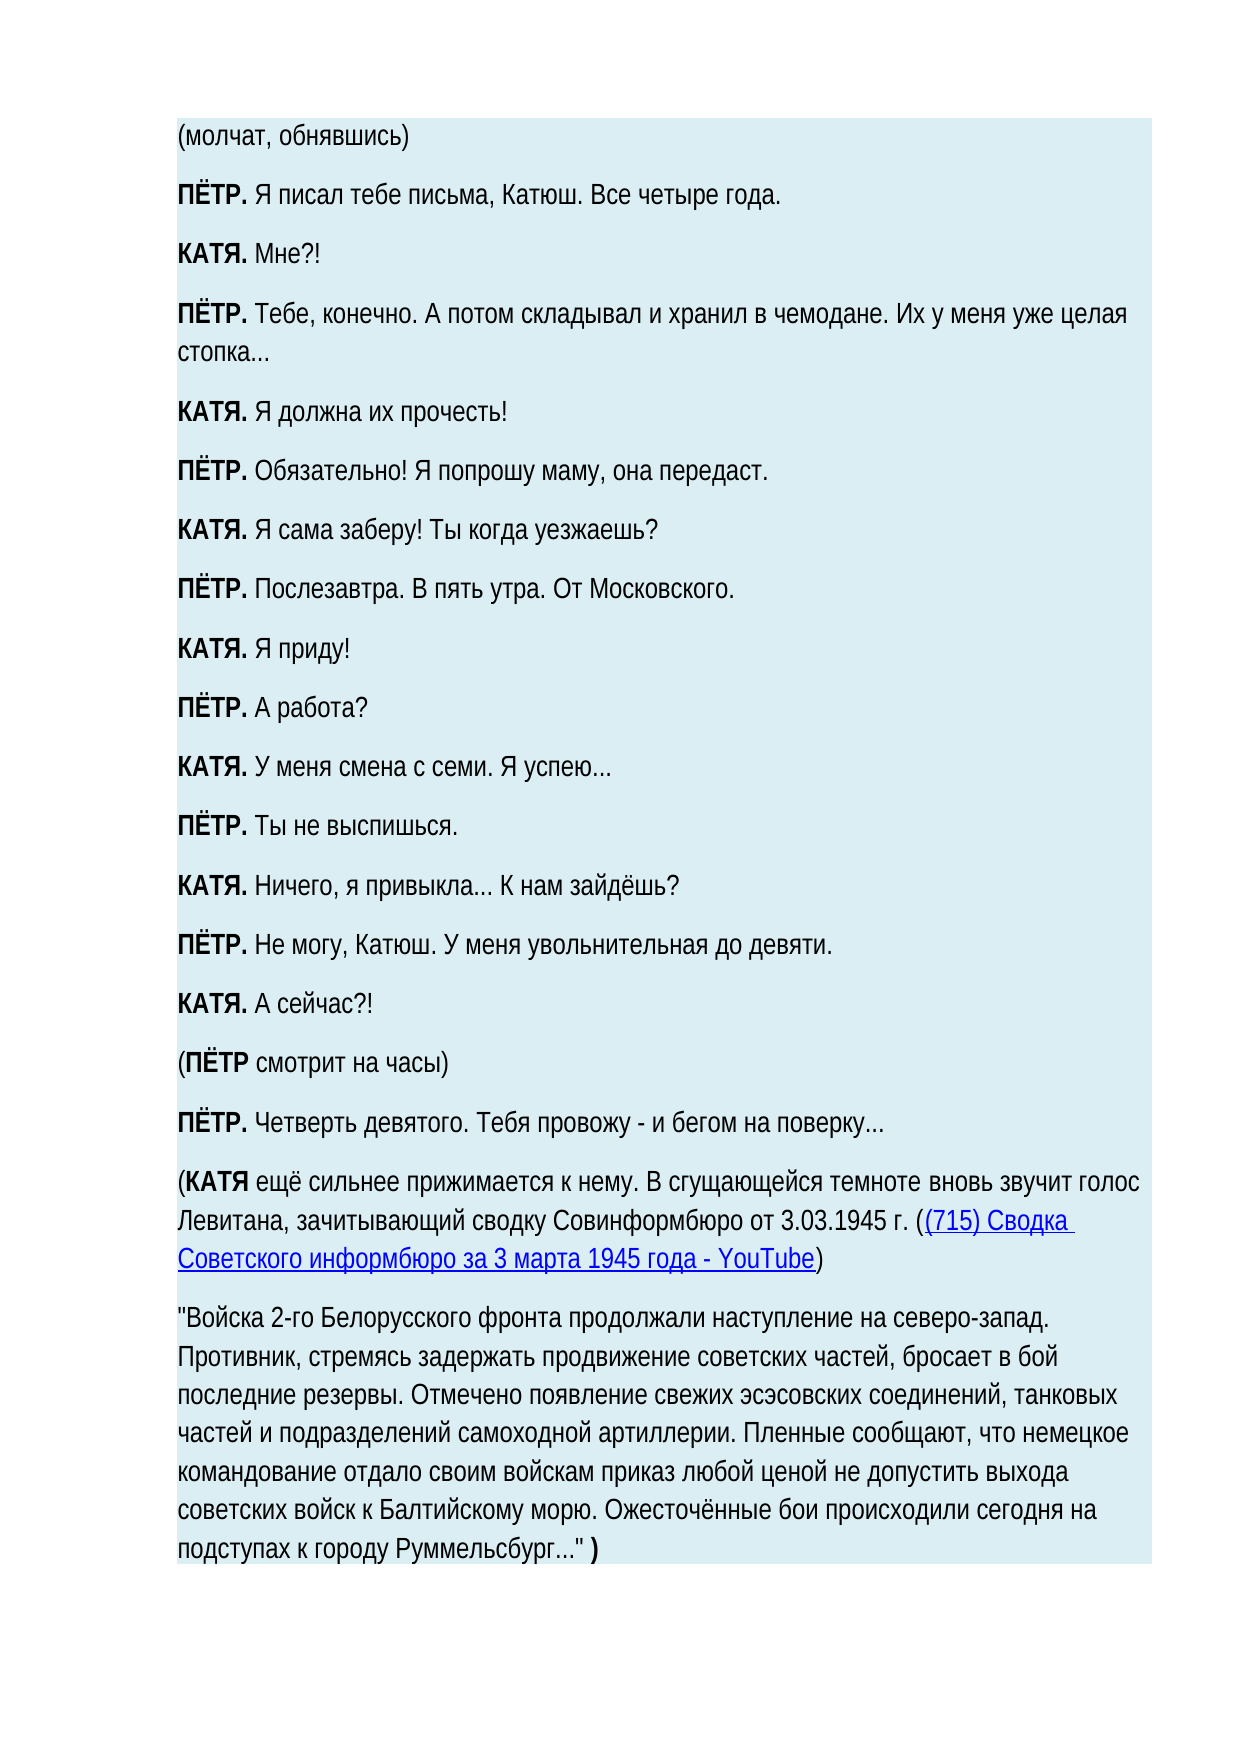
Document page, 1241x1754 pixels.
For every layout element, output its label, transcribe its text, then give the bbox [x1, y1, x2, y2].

text ПЁТР. Я писал тебе письма, Катюш. Все четыре года. [177, 177, 1152, 211]
text КАТЯ. Я сама заберу! Ты когда уезжаешь? [177, 512, 1152, 546]
text ПЁТР. Четверть девятого. Тебя провожу - и бегом на поверку... [177, 1105, 1152, 1138]
text ПЁТР. Послезавтра. В пять утра. От Московского. [177, 571, 1152, 605]
text КАТЯ. А сейчас?! [177, 986, 1152, 1020]
text КАТЯ. У меня смена с семи. Я успею... [177, 749, 1152, 783]
text КАТЯ. Я должна их прочесть! [177, 394, 1152, 427]
text КАТЯ. Ничего, я привыкла... К нам зайдёшь? [177, 868, 1152, 901]
text КАТЯ. Мне?! [177, 237, 1152, 270]
text (КАТЯ ещё сильнее прижимается к нему. В сгущающейся темноте вновь звучит голос Левитана, зачитывающий сводку Совинформбюро от 3.03.1945 г. ((715) Сводка Советского информбюро за 3 марта 1945 года - YouTube) [177, 1164, 1152, 1274]
text (ПЁТР смотрит на часы) [177, 1046, 1152, 1079]
text ПЁТР. Тебе, конечно. А потом складывал и хранил в чемодане. Их у меня уже целая стопка... [177, 296, 1152, 368]
text ПЁТР. Обязательно! Я попрошу маму, она передаст. [177, 453, 1152, 486]
text КАТЯ. Я приду! [177, 631, 1152, 664]
text ПЁТР. Ты не выспишься. [177, 808, 1152, 842]
text ПЁТР. А работа? [177, 690, 1152, 723]
text (молчат, обнявшись) [177, 118, 1152, 152]
text ПЁТР. Не могу, Катюш. У меня увольнительная до девяти. [177, 927, 1152, 961]
text "Войска 2-го Белорусского фронта продолжали наступление на северо-запад. Противник, стремясь задержать продвижение советских частей, бросает в бой последние резервы. Отмечено появление свежих эсэсовских соединений, танковых частей и подразделений самоходной артиллерии. Пленные сообщают, что немецкое командование отдало своим войскам приказ любой ценой не допустить выхода советских войск к Балтийскому морю. Ожесточённые бои происходили сегодня на подступах к городу Руммельсбург..." ) [177, 1300, 1152, 1564]
